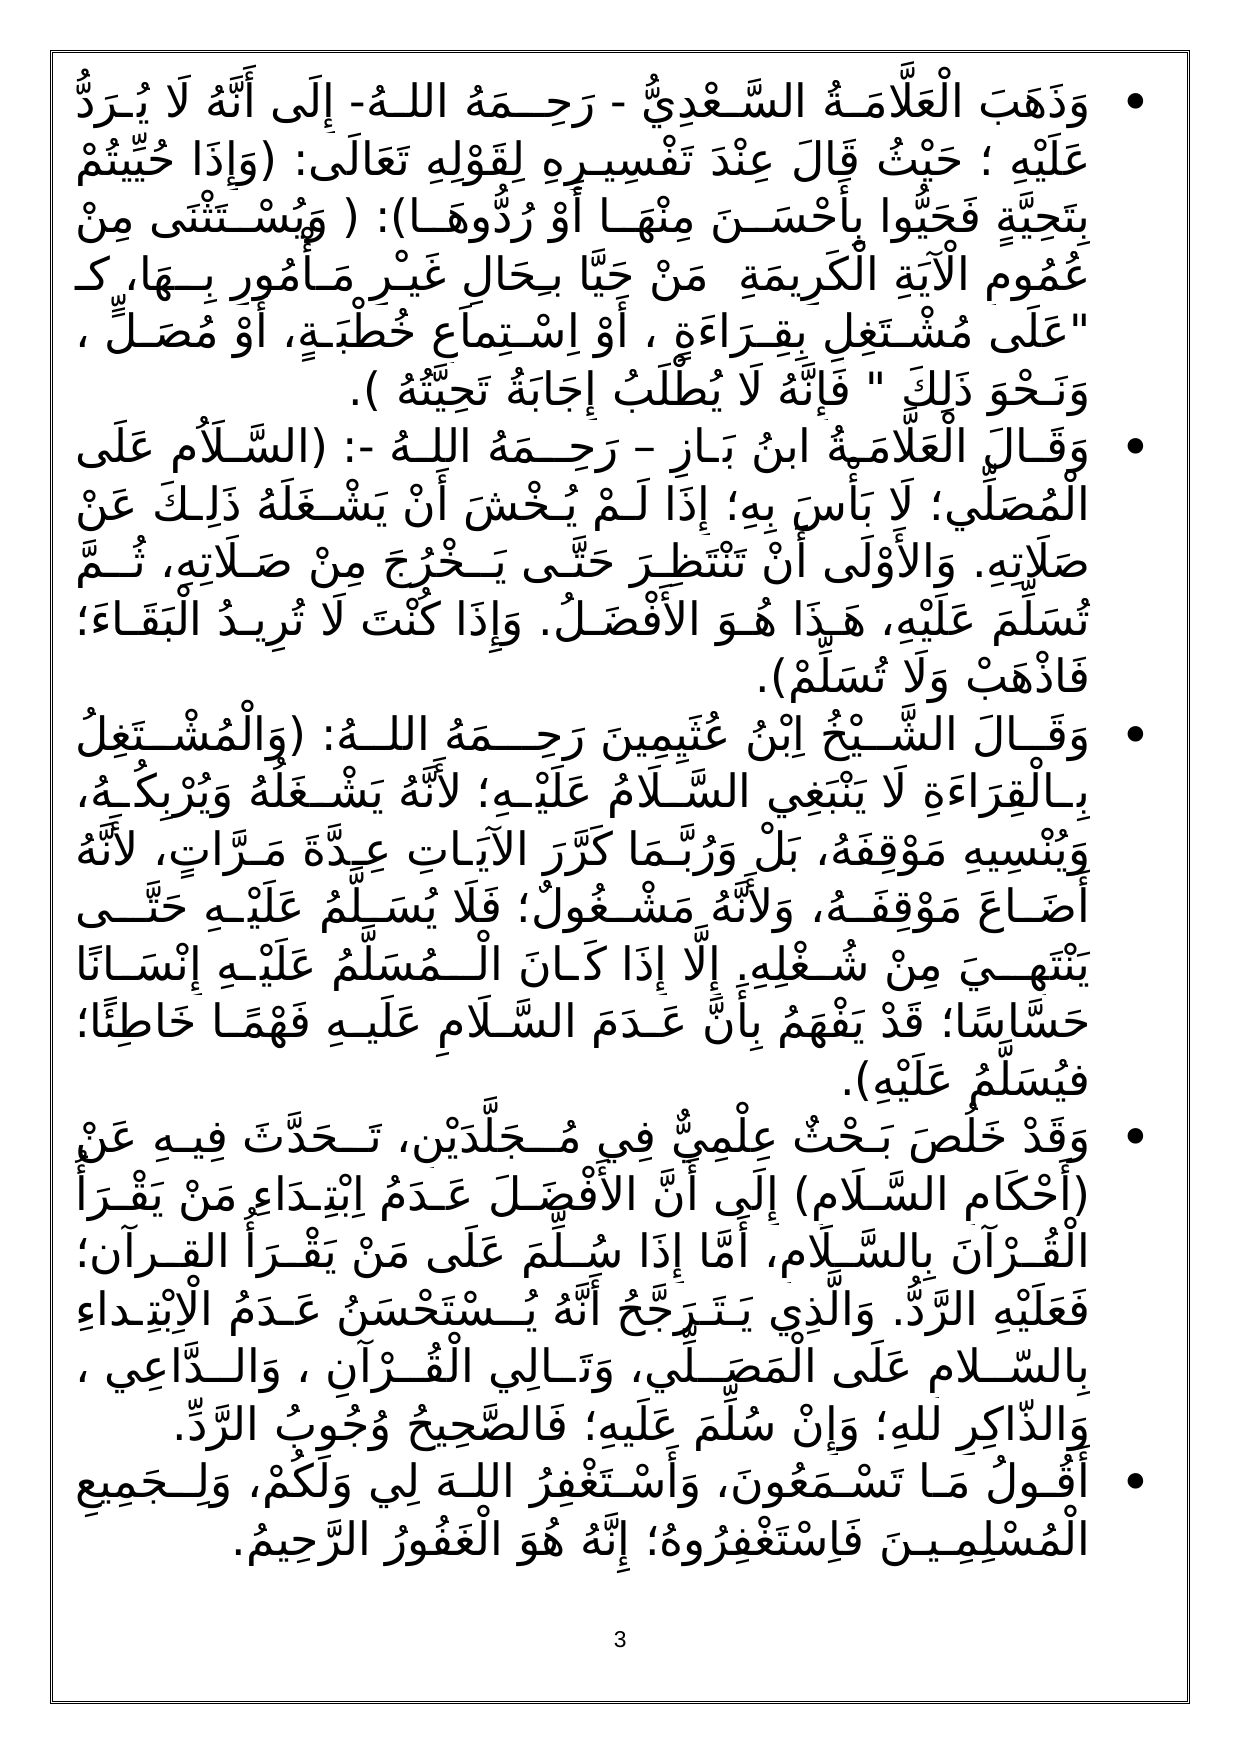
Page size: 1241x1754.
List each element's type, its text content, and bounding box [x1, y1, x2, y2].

list وَذَهَبَ الْعَلَّامَةُ السَّعْدِيُّ - رَحِـمَهُ اللهُ- إِلَى أَنَّهُ لَا يُرَدُّ عَلَيْهِ ؛ حَيْثُ قَالَ عِنْدَ تَفْسِيـرِهِ لِقَوْلِهِ تَعَالَى: (وَإِذَا حُيِّيتُمْ بِتَحِيَّةٍ فَحَيُّوا بِأَحْسَنَ مِنْهَا أَوْ رُدُّوهَا): ( وَيُسْتَثْنَى مِنْ عُمُومِ الْآيَةِ الْكَرِيمَةِ مَنْ حَيَّا بـِحَالٍ غَيـْرِ مَأْمُورِ بِـهَا، كـ "عَلَى مُشْتَغِلٍ بِقِرَاءَةٍ ، أَوْ اِسْتِماَعِ خُطْبَةٍ، أَوْ مُصَلٍّ ، وَنَـحْوَ ذَلِكَ " فَإِنَّهُ لَا يُطْلَبُ إِجَابَةُ تَحِيَّتُهُ ). [75, 75, 1128, 416]
list أَقُولُ مَا تَسْمَعُونَ، وَأَسْتَغْفِرُ اللهَ لِي وَلَكُمْ، وَلِـجَمِيعِ الْمُسْلِمِـيـنَ فَاِسْتَغْفِرُوهُ؛ إِنَّهُ هُوَ الْغَفُورُ الرَّحِيمُ. [75, 1508, 478, 1566]
list وَقَالَ الْعَلَّامَةُ ابنُ بَازٍ – رَحِـمَهُ اللهُ -: (السَّلَاُم عَلَى الْمُصَلِّي؛ لَا بَأْسَ بِهِ؛ إِذَا لَـمْ يُـخْشَ أَنْ يَشْغَلَهُ ذَلِكَ عَنْ صَلَاتِهِ. وَالأَوْلَى أَنْ تَنْتَظِـرَ حَتَّـى يَـخْرُجَ مِنْ صَلَاتِهِ، ثُـمَّ تُسَلِّمَ عَلَيْهِ، هَذَا هُوَ الأَفْضَلُ. وَإِذَا كُنْتَ لَا تُرِيدُ الْبَقَاءَ؛ فَاذْهَبْ وَلَا تُسَلِّمْ). [75, 420, 1128, 703]
list وَقَالَ الشَّيْخُ اِبْنُ عُثَيِمِينَ رَحِـمَهُ اللهُ: (وَالْمُشْتَغِلُ بِالْقِرَاءَةِ لَا يَنْبَغِي السَّلَامُ عَلَيْهِ؛ لأَنَّهُ يَشْغَلُهُ وَيُرْبِكُهُ، وَيُنْسِيهِ مَوْقِفَهُ، بَلْ وَرُبَّـمَا كَرَّرَ الآيَاتِ عِدَّةَ مَرَّاتٍ، لأَنَّهُ أَضَاعَ مَوْقِفَهُ، وَلأَنَّهُ مَشْغُولٌ؛ فَلَا يُسَلَّمُ عَلَيْهِ حَتَّـى يَنْتَهِـيَ مِنْ شُغْلِهِ. إِلَّا إِذَا كَانَ الْـمُسَلَّمُ عَلَيْهِ إِنْسَانًا حَسَّاسًا؛ قَدْ يَفْهَمُ بِأَنَّ عَدَمَ السَّلَامِ عَلَيهِ فَهْمًا خَاطِئًا؛ فيُسَلَّمُ عَلَيْهِ). [75, 707, 1128, 1106]
list وَقَدْ خَلُصَ بَـحْثٌ عِلْمِيٌّ فِي مُـجَلَّدَيْنِ، تَـحَدَّثَ فِيهِ عَنْ (أَحْكَامِ السَّلَامِ) إِلَى أَنَّ الأَفْضَلَ عَدَمُ اِبْتِدَاءِ مَنْ يَقْرَأُ الْقُرْآنَ بِالسَّلَامِ، أَمَّا إِذَا سُلِّمَ عَلَى مَنْ يَقْرَأُ القرآن؛ فَعَلَيْهِ الرَّدُّ. وَالَّذِي يَـتَـرَجَّحُ أَنَّهُ يُـسْتَحْسَنُ عَدَمُ الْاِبْتِداءِ بِالسّلامِ عَلَى الْمَصَلِّي، وَتَالِي الْقُرْآنِ ، وَالدَّاعِي ، وَالذّاكِرِ للهِ؛ وَإِنْ سُلِّمَ عَلَيهِ؛ فَالصَّحِيحُ وُجُوبُ الرَّدِّ. [75, 1110, 1128, 1451]
